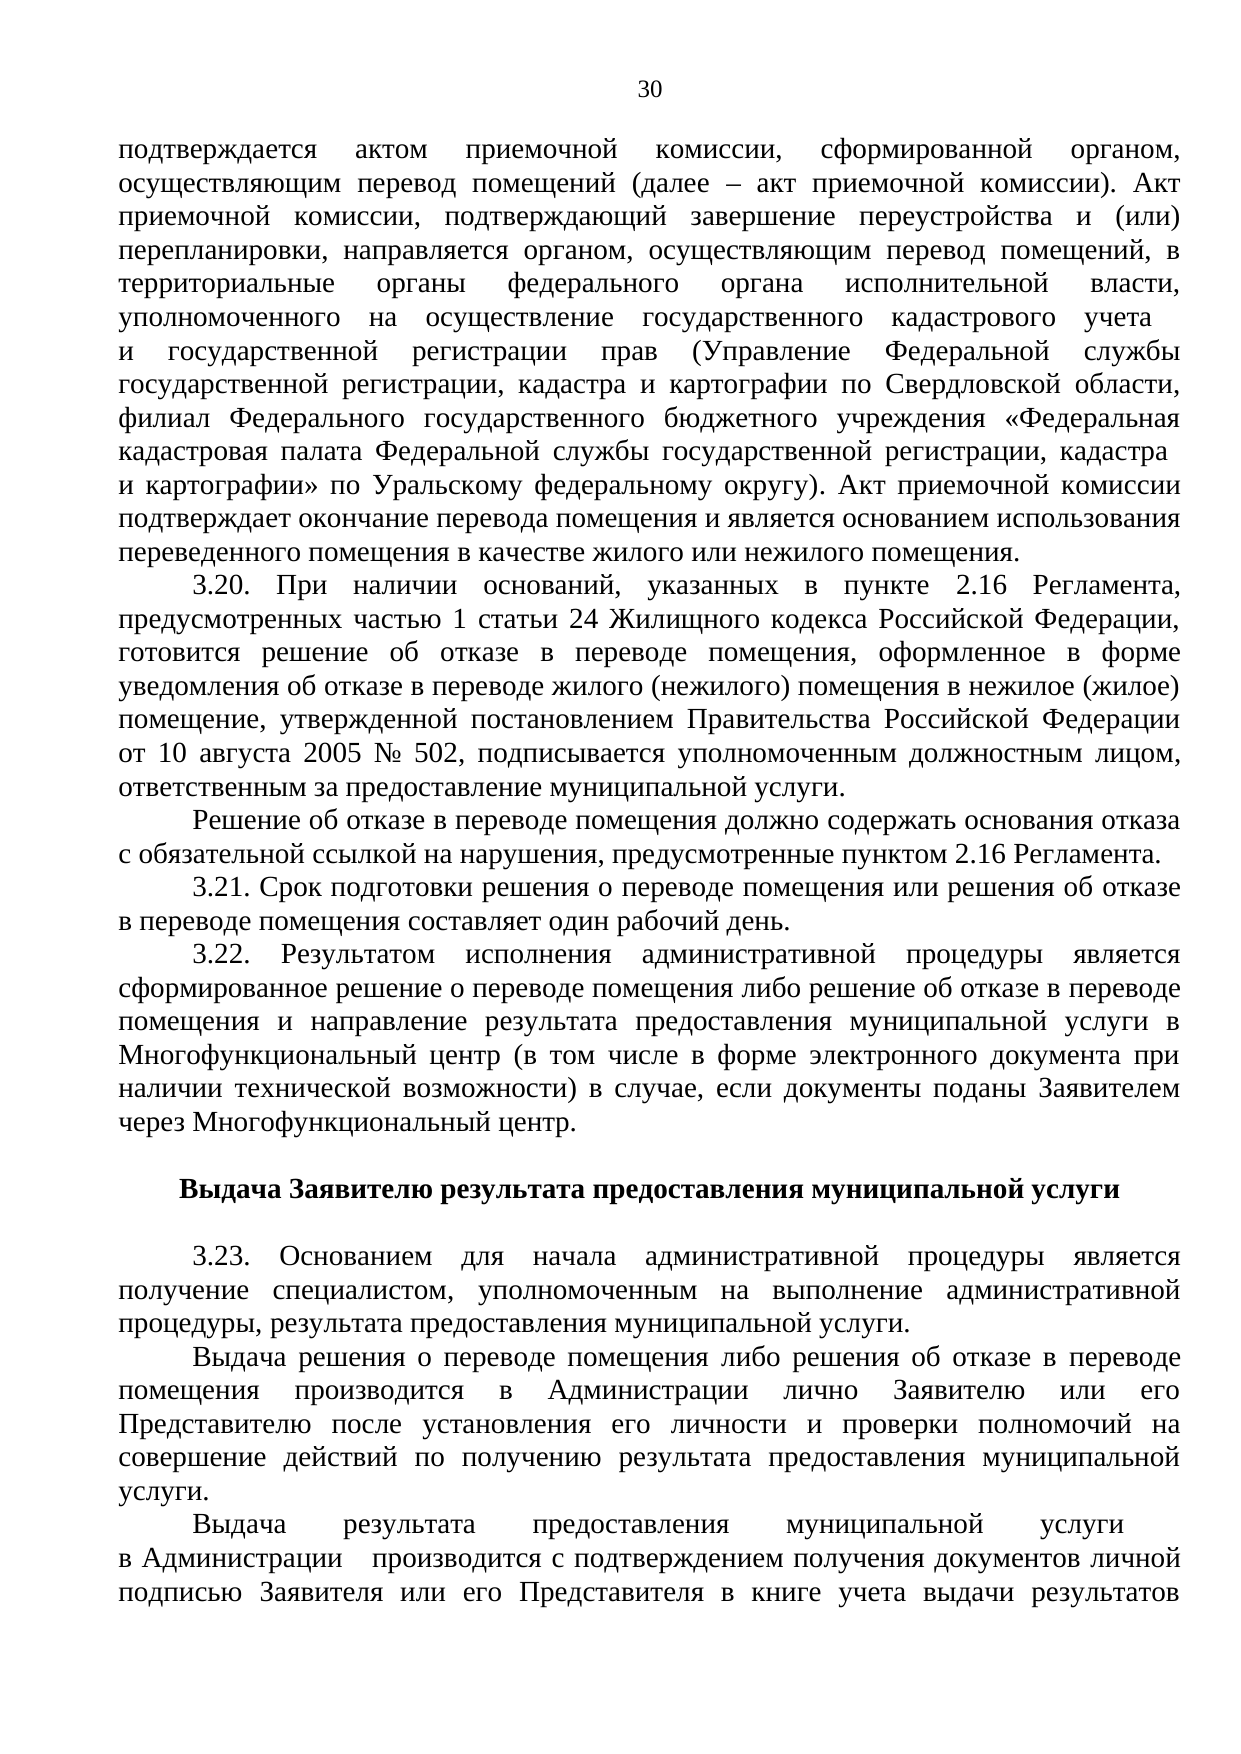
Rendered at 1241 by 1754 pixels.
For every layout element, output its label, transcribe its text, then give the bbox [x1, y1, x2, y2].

text 3.22. Результатом исполнения административной процедуры является сформированное решение о переводе помещения либо решение об отказе в переводе помещения и направление результата предоставления муниципальной услуги в Многофункциональный центр (в том числе в форме электронного документа при наличии технической возможности) в случае, если документы поданы Заявителем через Многофункциональный центр. [118, 936, 1181, 1138]
text 3.20. При наличии оснований, указанных в пункте 2.16 Регламента, предусмотренных частью 1 статьи 24 Жилищного кодекса Российской Федерации, готовится решение об отказе в переводе помещения, оформленное в форме уведомления об отказе в переводе жилого (нежилого) помещения в нежилое (жилое) помещение, утвержденной постановлением Правительства Российской Федерации от 10 августа 2005 № 502, подписывается уполномоченным должностным лицом, ответственным за предоставление муниципальной услуги. [118, 567, 1181, 802]
text 3.21. Срок подготовки решения о переводе помещения или решения об отказе в переводе помещения составляет один рабочий день. [118, 869, 1181, 936]
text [118, 131, 1181, 567]
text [118, 1507, 1181, 1607]
list Выдача решения о переводе помещения либо решения об отказе в переводе помещения производится в Администрации лично Заявителю или его Представителю после установления его личности и проверки полномочий на совершение действий по получению результата предоставления муниципальной услуги. [118, 1339, 1181, 1507]
text Выдача Заявителю результата предоставления муниципальной услуги [118, 1171, 1181, 1205]
text 3.23. Основанием для начала административной процедуры является получение специалистом, уполномоченным на выполнение административной процедуры, результата предоставления муниципальной услуги. [118, 1238, 1181, 1339]
text Решение об отказе в переводе помещения должно содержать основания отказа с обязательной ссылкой на нарушения, предусмотренные пунктом 2.16 Регламента. [118, 802, 1181, 869]
